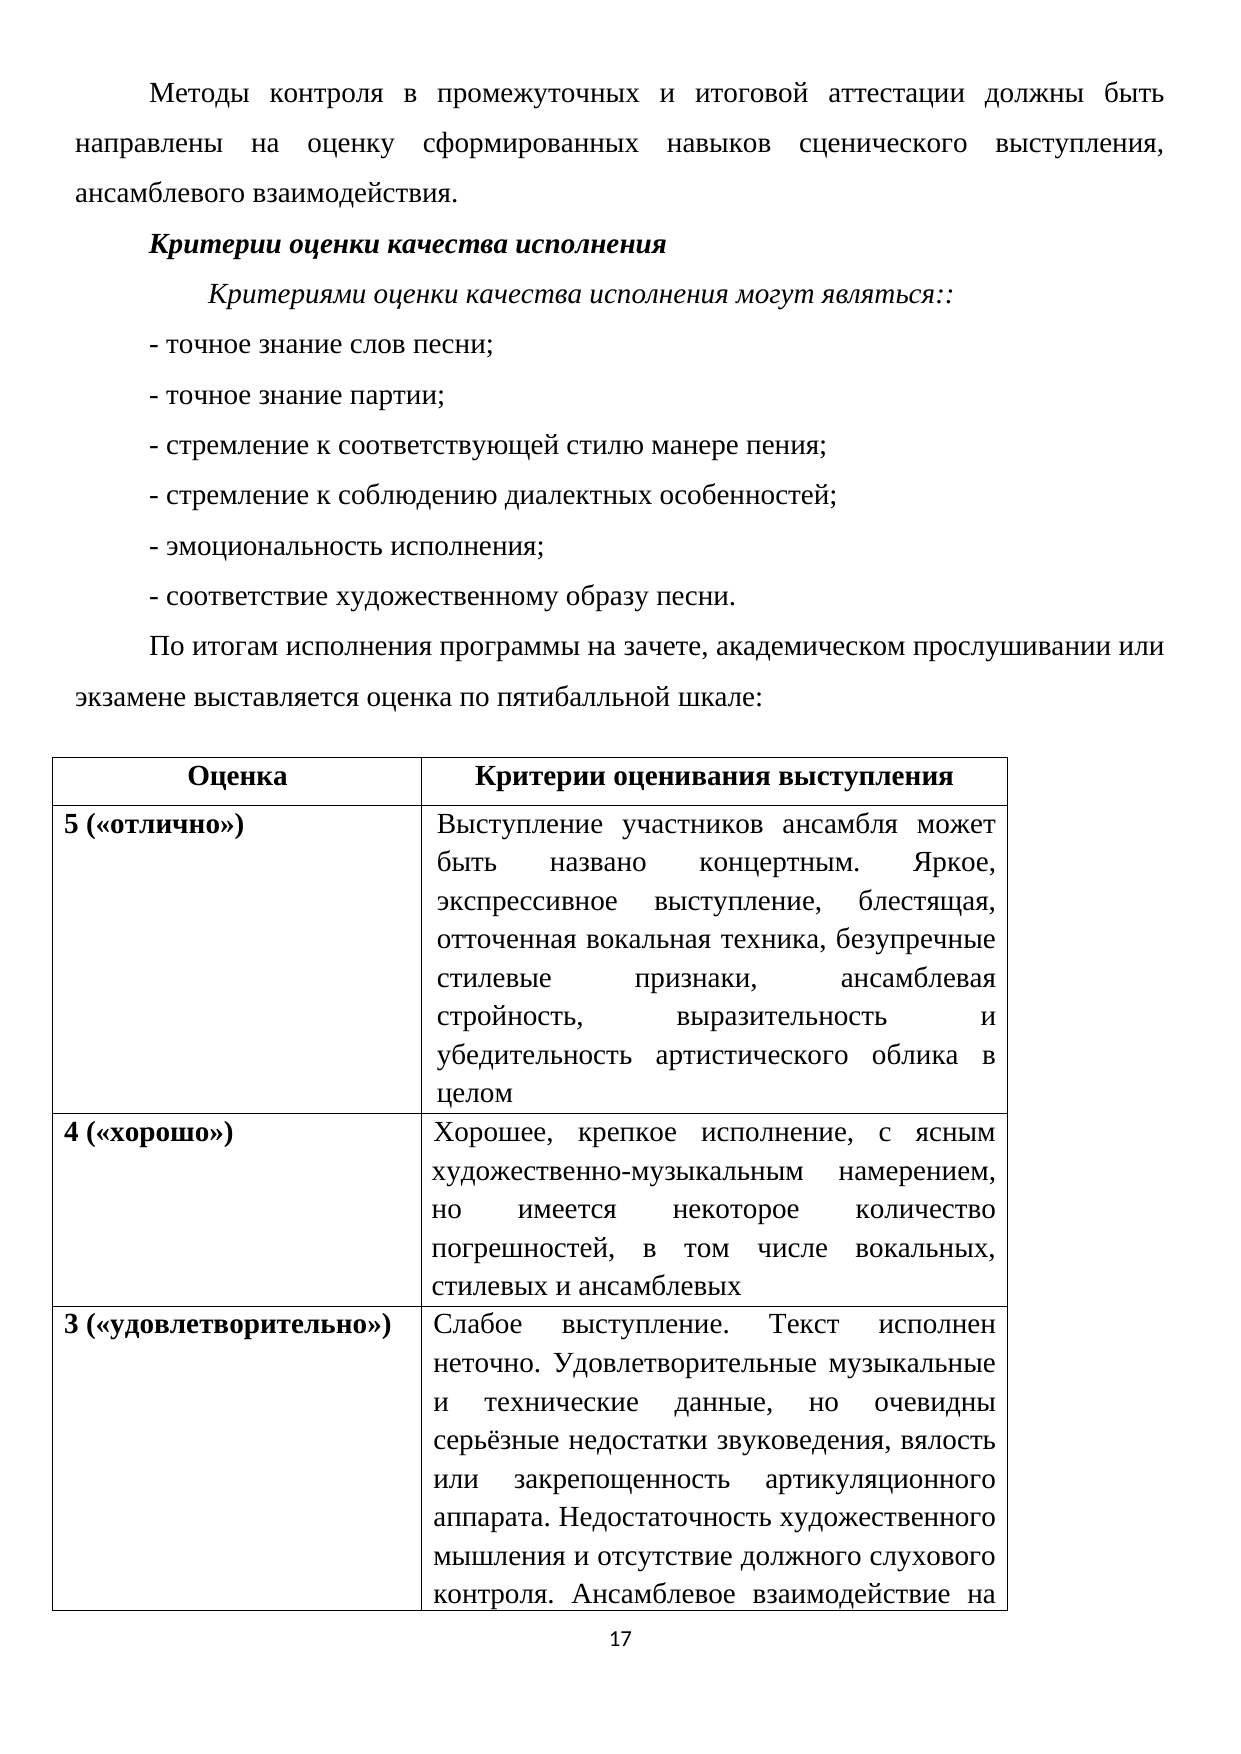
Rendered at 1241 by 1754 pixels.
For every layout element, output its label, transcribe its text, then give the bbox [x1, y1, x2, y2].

text - точное знание партии; [75, 377, 1165, 410]
text Методы контроля в промежуточных и итоговой аттестации должны быть направлены на оценку сформированных навыков сценического выступления, ансамблевого взаимодействия. [75, 75, 1165, 209]
table_header Критерии оценивания выступления [422, 758, 1007, 805]
text - стремление к соблюдению диалектных особенностей; [75, 477, 1165, 511]
text Критериями оценки качества исполнения могут являться:: [134, 276, 1165, 310]
table_cell Хорошее, крепкое исполнение, с ясным художественно-музыкальным намерением, но имеется некоторое количество погрешностей, в том числе вокальных, стилевых и ансамблевых [422, 1114, 1007, 1306]
table_header Оценка [53, 758, 421, 805]
text Критерии оценки качества исполнения [75, 226, 1165, 259]
text - соответствие художественному образу песни. [75, 578, 1165, 612]
table_cell 4 («хорошо») [53, 1114, 421, 1306]
text - стремление к соответствующей стилю манере пения; [75, 427, 1165, 461]
text По итогам исполнения программы на зачете, академическом прослушивании или экзамене выставляется оценка по пятибалльной шкале: [75, 628, 1165, 712]
text - точное знание слов песни; [75, 327, 1165, 360]
text - эмоциональность исполнения; [75, 528, 1165, 561]
table_cell 5 («отлично») [53, 806, 421, 1113]
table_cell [53, 1307, 421, 1610]
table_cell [422, 1307, 1007, 1610]
table_cell Выступление участников ансамбля может быть названо концертным. Яркое, экспрессивное выступление, блестящая, отточенная вокальная техника, безупречные стилевые признаки, ансамблевая стройность, выразительность и убедительность артистического облика в целом [422, 806, 1007, 1113]
